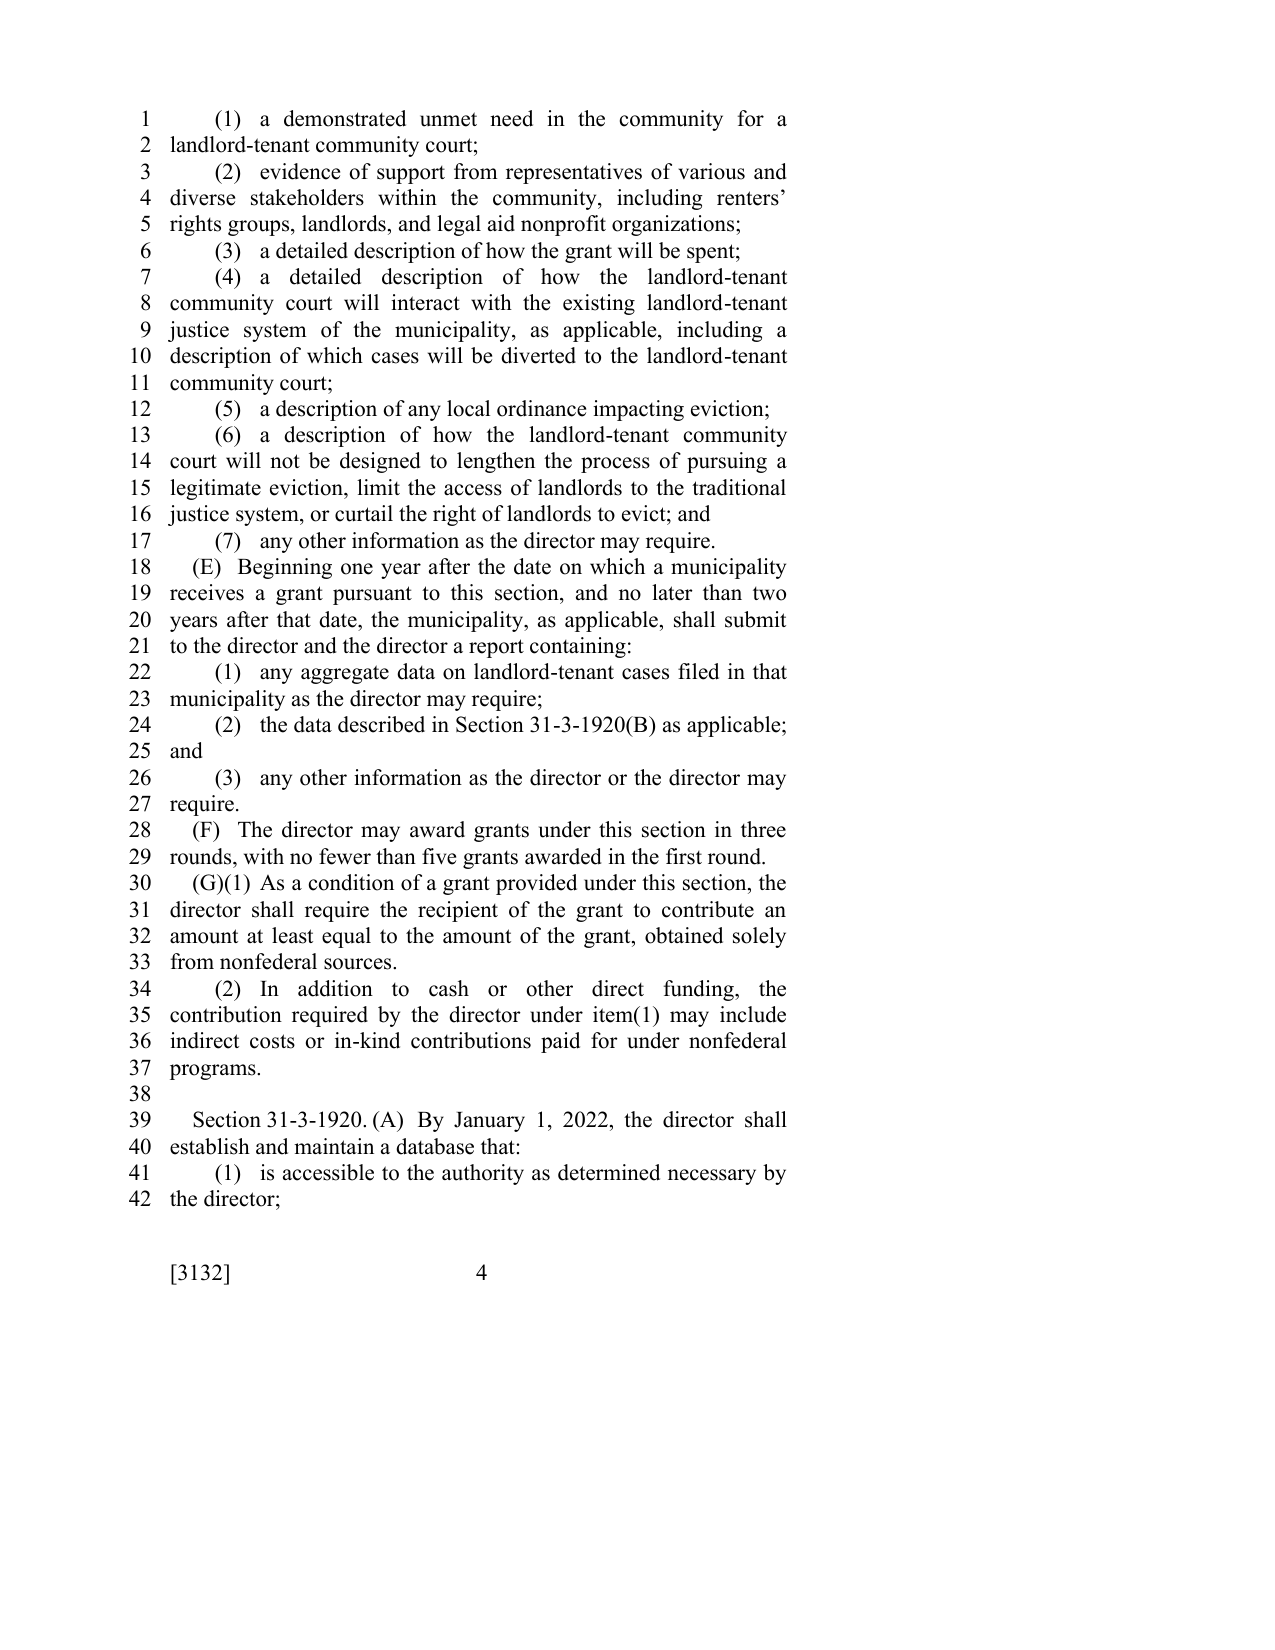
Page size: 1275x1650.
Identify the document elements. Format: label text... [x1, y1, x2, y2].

text Section 31-3-1920. (A) By January 1, 2022, the director shall establish and maintain a database that: [169, 1106, 787, 1159]
text (3) a detailed description of how the grant will be spent; [169, 237, 787, 263]
text (7) any other information as the director may require. [169, 527, 787, 553]
text (E) Beginning one year after the date on which a municipality receives a grant pursuant to this section, and no later than two years after that date, the municipality, as applicable, shall submit to the director and the director a report containing: [169, 553, 787, 658]
text (5) a description of any local ordinance impacting eviction; [169, 395, 787, 421]
text (2) In addition to cash or other direct funding, the contribution required by the director under item(1) may include indirect costs or in-kind contributions paid for under nonfederal programs. [169, 975, 787, 1080]
text (1) a demonstrated unmet need in the community for a landlord-tenant community court; [169, 105, 787, 158]
text (F) The director may award grants under this section in three rounds, with no fewer than five grants awarded in the first round. [169, 817, 787, 869]
text (4) a detailed description of how the landlord-tenant community court will interact with the existing landlord-tenant justice system of the municipality, as applicable, including a description of which cases will be diverted to the landlord-tenant community court; [169, 263, 787, 395]
text (3) any other information as the director or the director may require. [169, 764, 787, 817]
text (1) any aggregate data on landlord-tenant cases filed in that municipality as the director may require; [169, 658, 787, 711]
text (1) is accessible to the authority as determined necessary by the director; [169, 1159, 787, 1212]
text (2) the data described in Section 31-3-1920(B) as applicable; and [169, 711, 787, 764]
text (G)(1) As a condition of a grant provided under this section, the director shall require the recipient of the grant to contribute an amount at least equal to the amount of the grant, obtained solely from nonfederal sources. [169, 869, 787, 975]
text (2) evidence of support from representatives of various and diverse stakeholders within the community, including renters’ rights groups, landlords, and legal aid nonprofit organizations; [169, 158, 787, 237]
text (6) a description of how the landlord-tenant community court will not be designed to lengthen the process of pursuing a legitimate eviction, limit the access of landlords to the traditional justice system, or curtail the right of landlords to evict; and [169, 421, 787, 527]
